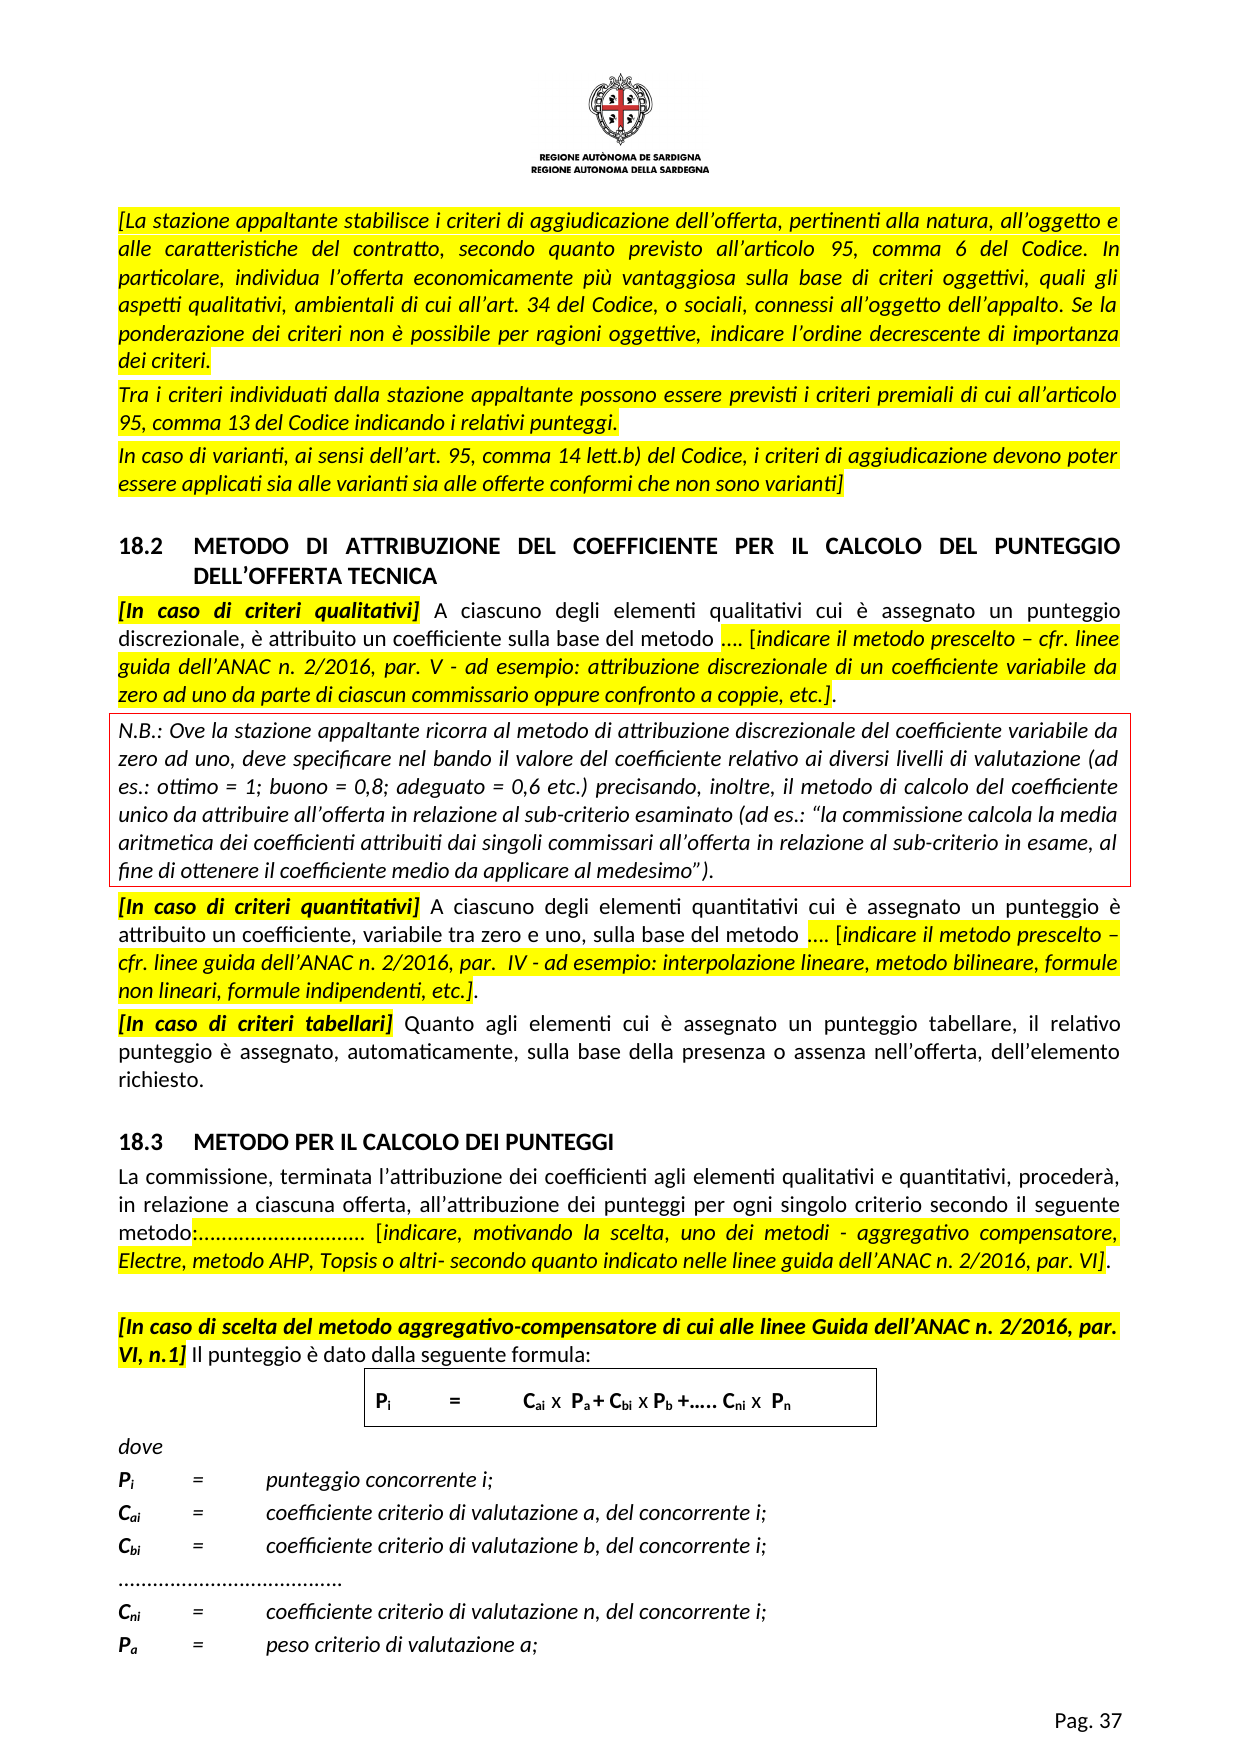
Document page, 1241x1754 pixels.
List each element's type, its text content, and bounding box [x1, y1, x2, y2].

subtitle METODO PER IL CALCOLO DEI PUNTEGGI [118, 1126, 1122, 1157]
text Cni = coefficiente criterio di valutazione n, del concorrente i; [118, 1597, 1122, 1625]
subtitle METODO DI ATTRIBUZIONE DEL COEFFICIENTE PER IL CALCOLO DEL PUNTEGGIO DELL’OFFERTA TECNICA [118, 530, 1122, 591]
text Cbi = coefficiente criterio di valutazione b, del concorrente i; [118, 1531, 1122, 1559]
text [In caso di criteri quantitativi] A ciascuno degli elementi quantitativi cui è assegnato un punteggio è attribuito un coefficiente, variabile tra zero e uno, sulla base del metodo …. [indicare il metodo prescelto – cfr. linee guida dell’ANAC n. 2/2016, par. IV - ad esempio: interpolazione lineare, metodo bilineare, formule non lineari, formule indipendenti, etc.]. [118, 892, 1122, 1004]
table_header Pi = Cai x Pa + Cbi x Pb +….. Cni x Pn [365, 1369, 876, 1426]
picture [531, 73, 710, 173]
text La commissione, terminata l’attribuzione dei coefficienti agli elementi qualitativi e quantitativi, procederà, in relazione a ciascuna offerta, all’attribuzione dei punteggi per ogni singolo criterio secondo il seguente metodo:............................. [indicare, motivando la scelta, uno dei metodi - aggregativo compensatore, Electre, metodo AHP, Topsis o altri- secondo quanto indicato nelle linee guida dell’ANAC n. 2/2016, par. VI]. [118, 1162, 1122, 1274]
text In caso di varianti, ai sensi dell’art. 95, comma 14 lett.b) del Codice, i criteri di aggiudicazione devono poter essere applicati sia alle varianti sia alle offerte conformi che non sono varianti] [844, 441, 1122, 497]
text Pi = punteggio concorrente i; [118, 1465, 1122, 1493]
text [La stazione appaltante stabilisce i criteri di aggiudicazione dell’offerta, pertinenti alla natura, all’oggetto e alle caratteristiche del contratto, secondo quanto previsto all’articolo 95, comma 6 del Codice. In particolare, individua l’offerta economicamente più vantaggiosa sulla base di criteri oggettivi, quali gli aspetti qualitativi, ambientali di cui all’art. 34 del Codice, o sociali, connessi all’oggetto dell’appalto. Se la ponderazione dei criteri non è possibile per ragioni oggettive, indicare l’ordine decrescente di importanza dei criteri. [118, 207, 1122, 375]
text dove [118, 1432, 1122, 1460]
text Pa = peso criterio di valutazione a; [118, 1630, 1122, 1658]
text Cai = coefficiente criterio di valutazione a, del concorrente i; [118, 1498, 1122, 1526]
text [In caso di criteri tabellari] Quanto agli elementi cui è assegnato un punteggio tabellare, il relativo punteggio è assegnato, automaticamente, sulla base della presenza o assenza nell’offerta, dell’elemento richiesto. [118, 1009, 1122, 1093]
text ....................................... [118, 1564, 1122, 1592]
text [In caso di scelta del metodo aggregativo-compensatore di cui alle linee Guida dell’ANAC n. 2/2016, par. VI, n.1] Il punteggio è dato dalla seguente formula: [186, 1312, 1122, 1368]
text [In caso di criteri qualitativi] A ciascuno degli elementi qualitativi cui è assegnato un punteggio discrezionale, è attribuito un coefficiente sulla base del metodo …. [indicare il metodo prescelto – cfr. linee guida dell’ANAC n. 2/2016, par. V - ad esempio: attribuzione discrezionale di un coefficiente variabile da zero ad uno da parte di ciascun commissario oppure confronto a coppie, etc.]. [118, 596, 1122, 708]
text Tra i criteri individuati dalla stazione appaltante possono essere previsti i criteri premiali di cui all’articolo 95, comma 13 del Codice indicando i relativi punteggi. [619, 380, 1122, 436]
text N.B.: Ove la stazione appaltante ricorra al metodo di attribuzione discrezionale del coefficiente variabile da zero ad uno, deve specificare nel bando il valore del coefficiente relativo ai diversi livelli di valutazione (ad es.: ottimo = 1; buono = 0,8; adeguato = 0,6 etc.) precisando, inoltre, il metodo di calcolo del coefficiente unico da attribuire all’offerta in relazione al sub-criterio esaminato (ad es.: “la commissione calcola la media aritmetica dei coefficienti attribuiti dai singoli commissari all’offerta in relazione al sub-criterio in esame, al fine di ottenere il coefficiente medio da applicare al medesimo”). [110, 714, 1130, 886]
